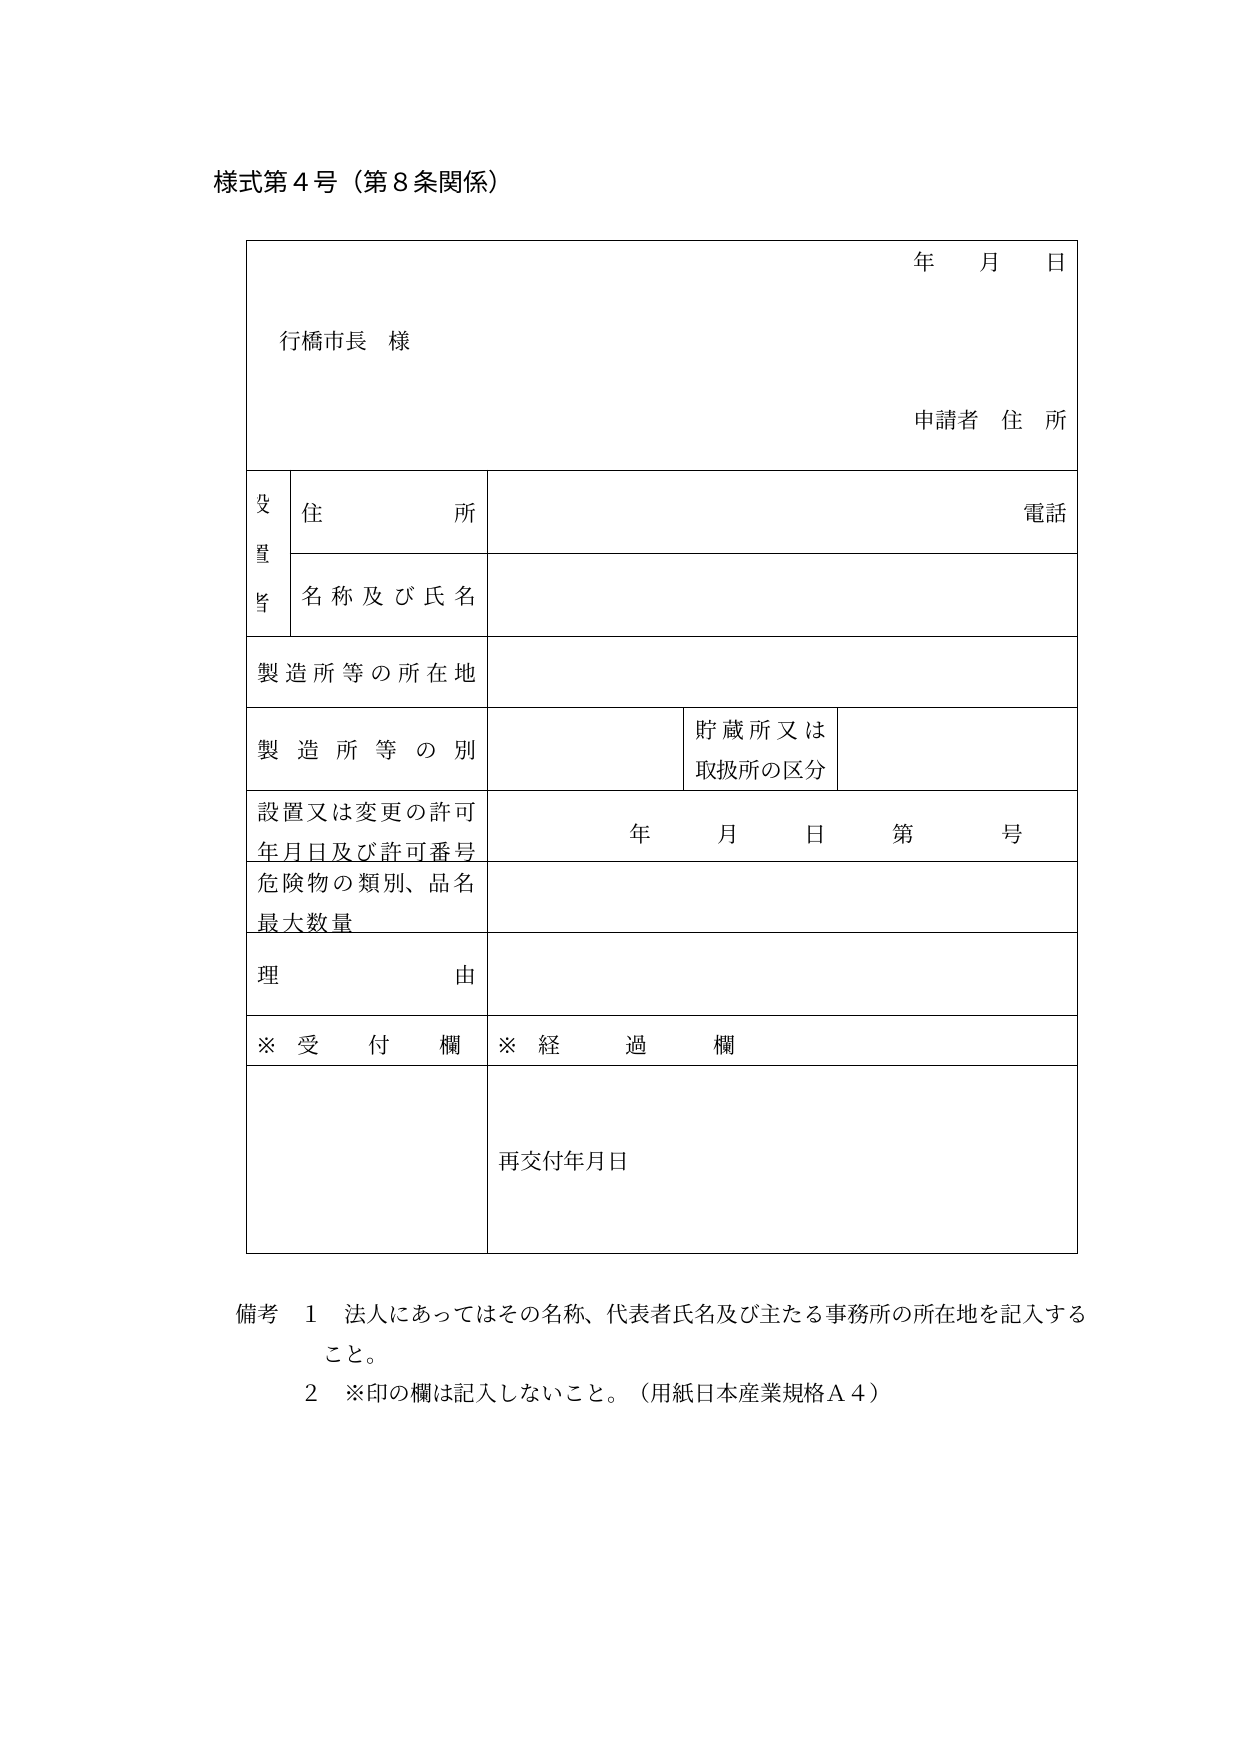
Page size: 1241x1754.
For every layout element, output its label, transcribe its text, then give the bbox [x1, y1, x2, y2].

table_cell [488, 637, 1077, 707]
table_cell 住所 [291, 471, 487, 553]
text 様式第４号（第８条関係） [213, 161, 1088, 201]
table_cell 設置又は変更の許可 年月日及び許可番号 [247, 791, 487, 861]
table_cell 貯蔵所又は 取扱所の区分 [684, 708, 837, 790]
table_cell 製造所等の所在地 [247, 637, 487, 707]
table_cell 理由 [247, 933, 487, 1015]
table_cell 危 険 物 の 類 別、 品 名 最大数量 [247, 862, 487, 932]
table_cell [838, 708, 1077, 790]
table_cell 再交付年月日 [488, 1066, 1077, 1253]
table_cell 名称及び氏名 [291, 554, 487, 636]
table_cell [488, 708, 683, 790]
text 備考 １ 法人にあってはその名称、代表者氏名及び主たる事務所の所在地を記入すること。 [213, 1293, 1088, 1373]
table_cell 電話 [488, 471, 1077, 553]
table_header 年 月 日 行橋市長 様 申請者 住 所 氏 名 印 [247, 241, 1077, 469]
table_cell [488, 554, 1077, 636]
table_cell 製造所等の別 [247, 708, 487, 790]
table_cell [488, 862, 1077, 932]
text ２ ※印の欄は記入しないこと。（用紙日本産業規格Ａ４） [213, 1373, 1088, 1412]
table_cell ※ 経 過 欄 [488, 1016, 1077, 1065]
table_cell 設 置 者 [247, 471, 290, 636]
table_cell 年 月 日 第 号 [488, 791, 1077, 861]
table_cell ※ 受 付 欄 [247, 1016, 487, 1065]
table_cell [247, 1066, 487, 1253]
table_cell [488, 933, 1077, 1015]
